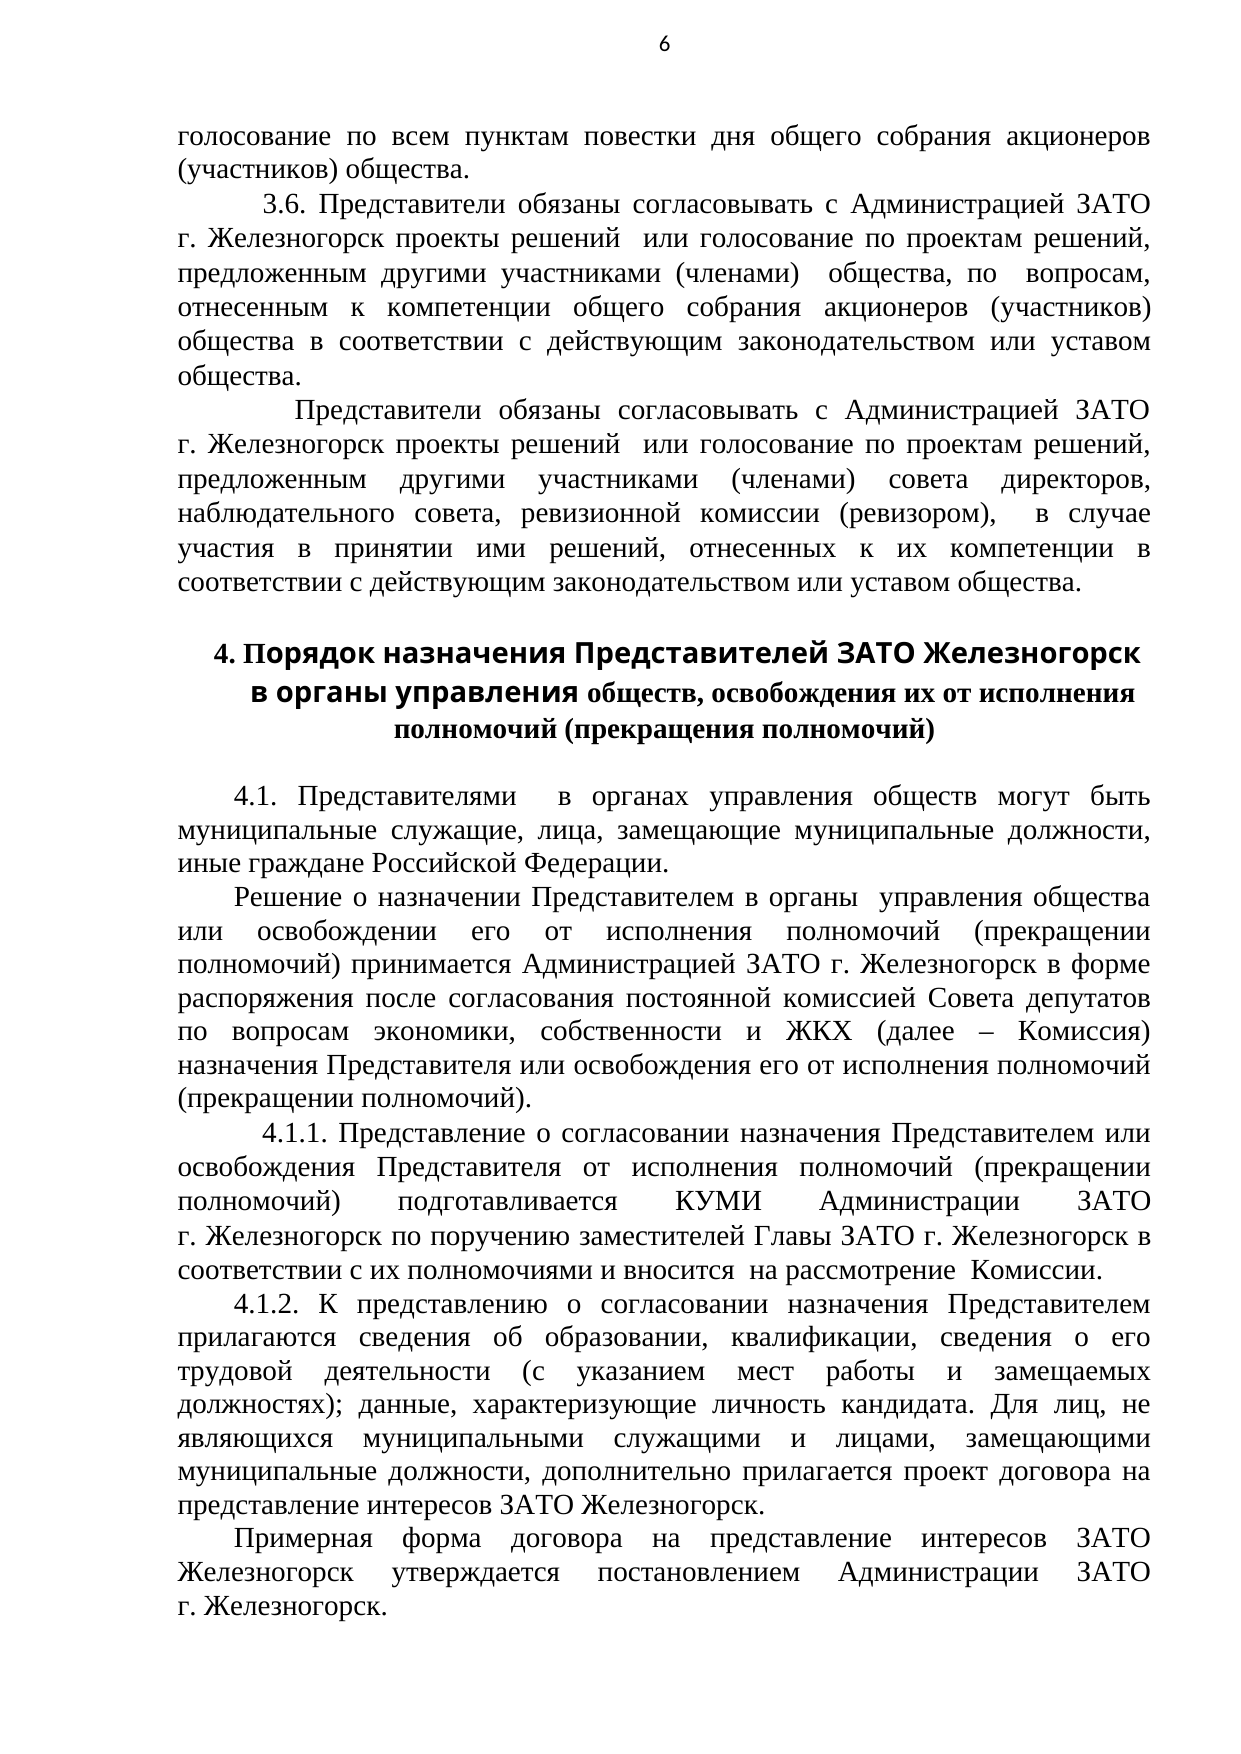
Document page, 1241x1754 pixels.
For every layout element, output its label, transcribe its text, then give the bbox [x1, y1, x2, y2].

text 4.1. Представителями в органах управления обществ могут быть муниципальные служащие, лица, замещающие муниципальные должности, иные граждане Российской Федерации. [177, 778, 1152, 879]
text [177, 118, 1152, 185]
text 3.6. Представители обязаны согласовывать с Администрацией ЗАТО г. Железногорск проекты решений или голосование по проектам решений, предложенным другими участниками (членами) общества, по вопросам, отнесенным к компетенции общего собрания акционеров (участников) общества в соответствии с действующим законодательством или уставом общества. [177, 185, 1152, 391]
text 4.1.1. Представление о согласовании назначения Представителем или освобождения Представителя от исполнения полномочий (прекращении полномочий) подготавливается КУМИ Администрации ЗАТО г. Железногорск по поручению заместителей Главы ЗАТО г. Железногорск в соответствии с их полномочиями и вносится на рассмотрение Комиссии. [177, 1114, 1152, 1286]
text в органы управления обществ, освобождения их от исполнения полномочий (прекращения полномочий) [177, 672, 1152, 745]
text 4.1.2. К представлению о согласовании назначения Представителем прилагаются сведения об образовании, квалификации, сведения о его трудовой деятельности (с указанием мест работы и замещаемых должностях); данные, характеризующие личность кандидата. Для лиц, не являющихся муниципальными служащими и лицами, замещающими муниципальные должности, дополнительно прилагается проект договора на представление интересов ЗАТО Железногорск. [177, 1286, 1152, 1521]
text Примерная форма договора на представление интересов ЗАТО Железногорск утверждается постановлением Администрации ЗАТО г. Железногорск. [177, 1521, 1152, 1621]
text Решение о назначении Представителем в органы управления общества или освобождении его от исполнения полномочий (прекращении полномочий) принимается Администрацией ЗАТО г. Железногорск в форме распоряжения после согласования постоянной комиссией Совета депутатов по вопросам экономики, собственности и ЖКХ (далее – Комиссия) назначения Представителя или освобождения его от исполнения полномочий (прекращении полномочий). [177, 879, 1152, 1114]
text 4. Порядок назначения Представителей ЗАТО Железногорск [177, 632, 1152, 672]
text Представители обязаны согласовывать с Администрацией ЗАТО г. Железногорск проекты решений или голосование по проектам решений, предложенным другими участниками (членами) совета директоров, наблюдательного совета, ревизионной комиссии (ревизором), в случае участия в принятии ими решений, отнесенных к их компетенции в соответствии с действующим законодательством или уставом общества. [177, 391, 1152, 598]
